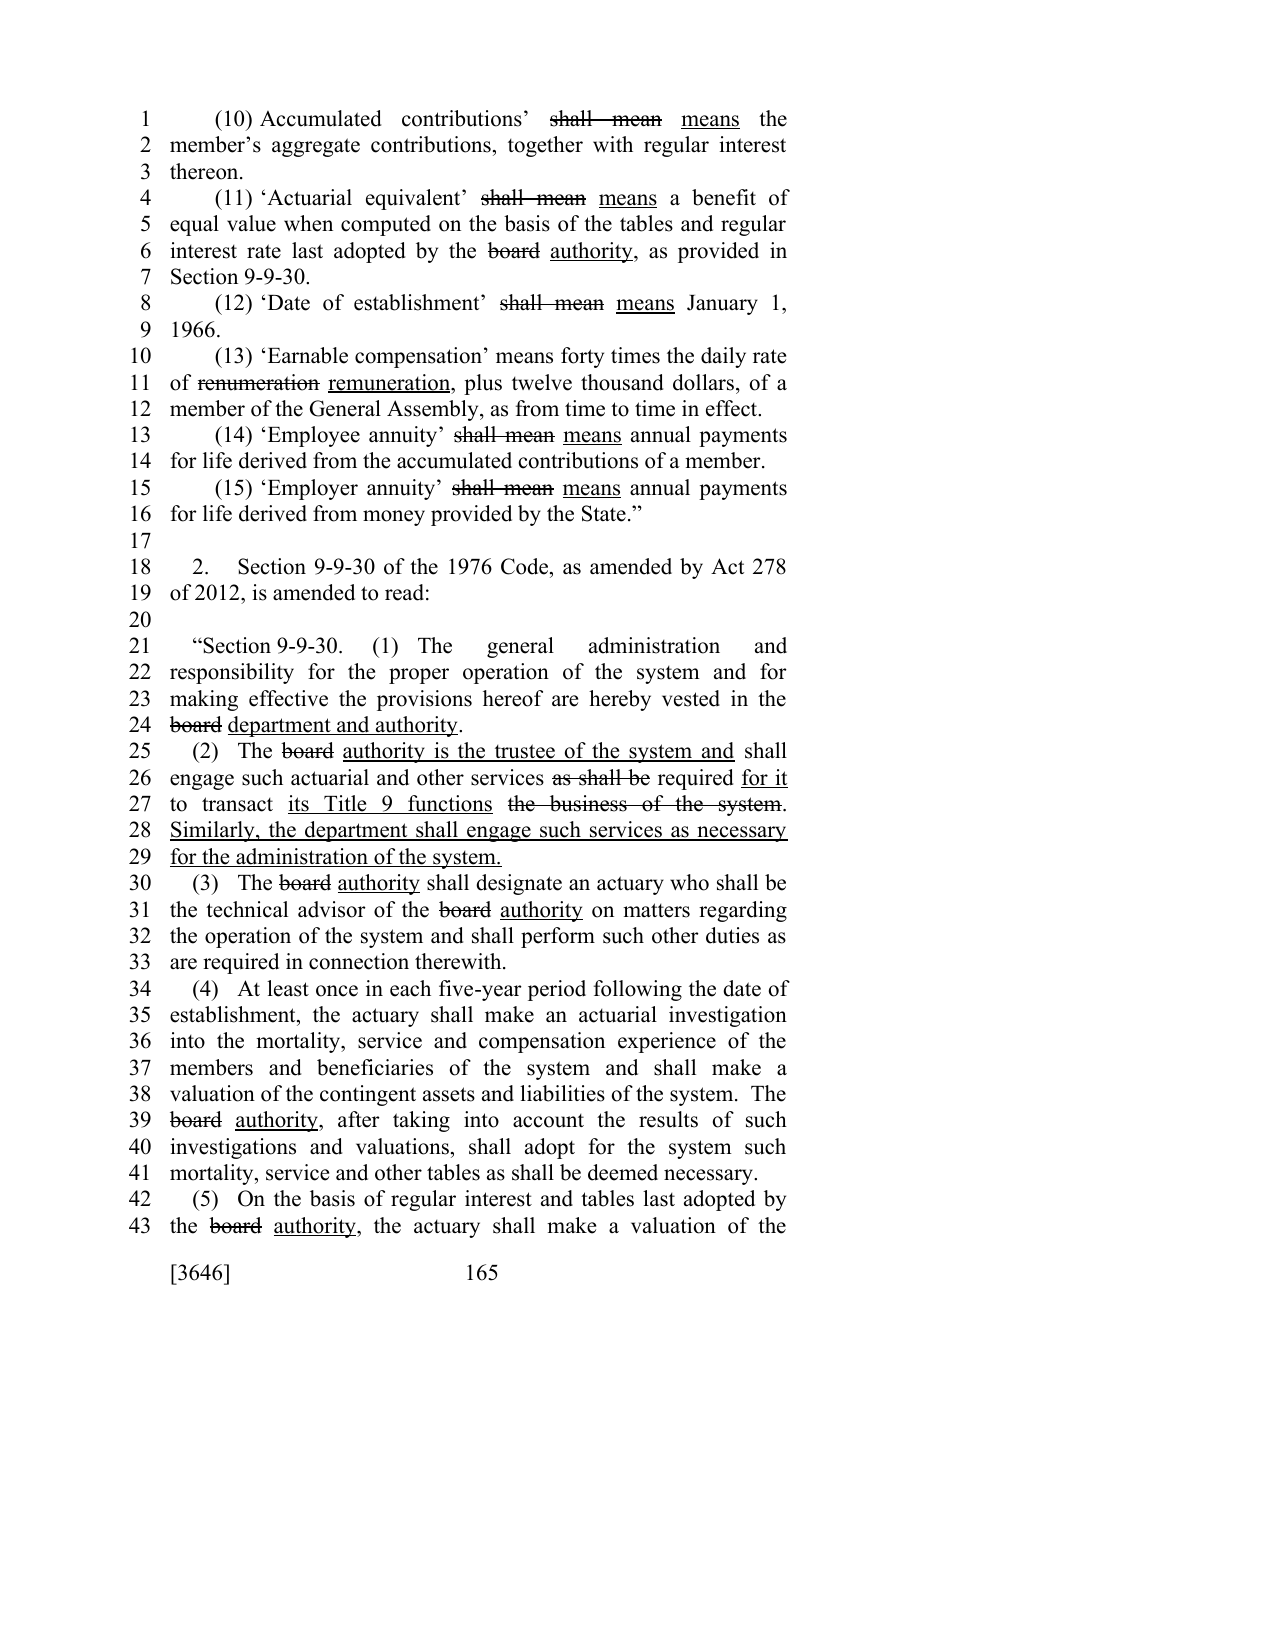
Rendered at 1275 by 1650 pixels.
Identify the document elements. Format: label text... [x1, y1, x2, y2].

text (2) The board authority is the trustee of the system and shall engage such actuarial and other services as shall be required for it to transact its Title 9 functions the business of the system. Similarly, the department shall engage such services as necessary for the administration of the system. [169, 840, 787, 869]
text (3) The board authority shall designate an actuary who shall be the technical advisor of the board authority on matters regarding the operation of the system and shall perform such other duties as are required in connection therewith. [169, 869, 787, 975]
text 2. Section 9-9-30 of the 1976 Code, as amended by Act 278 of 2012, is amended to read: [169, 553, 787, 606]
text (12) ‘Date of establishment’ shall mean means January 1, 1966. [169, 289, 787, 342]
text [169, 1186, 787, 1238]
text (10) Accumulated contributions’ shall mean means the member’s aggregate contributions, together with regular interest thereon. [169, 105, 787, 184]
text (13) ‘Earnable compensation’ means forty times the daily rate of renumeration remuneration, plus twelve thousand dollars, of a member of the General Assembly, as from time to time in effect. [169, 342, 787, 421]
text (14) ‘Employee annuity’ shall mean means annual payments for life derived from the accumulated contributions of a member. [169, 421, 787, 474]
text (11) ‘Actuarial equivalent’ shall mean means a benefit of equal value when computed on the basis of the tables and regular interest rate last adopted by the board authority, as provided in Section 9-9-30. [169, 184, 787, 289]
text “Section 9-9-30. (1) The general administration and responsibility for the proper operation of the system and for making effective the provisions hereof are hereby vested in the board department and authority. [169, 632, 787, 737]
text (4) At least once in each five-year period following the date of establishment, the actuary shall make an actuarial investigation into the mortality, service and compensation experience of the members and beneficiaries of the system and shall make a valuation of the contingent assets and liabilities of the system. The board authority, after taking into account the results of such investigations and valuations, shall adopt for the system such mortality, service and other tables as shall be deemed necessary. [169, 975, 787, 1186]
text (2) The board authority is the trustee of the system and shall engage such actuarial and other services as shall be required for it to transact its Title 9 functions the business of the system. Similarly, the department shall engage such services as necessary for the administration of the system. [169, 737, 787, 839]
text (15) ‘Employer annuity’ shall mean means annual payments for life derived from money provided by the State.” [169, 474, 787, 527]
